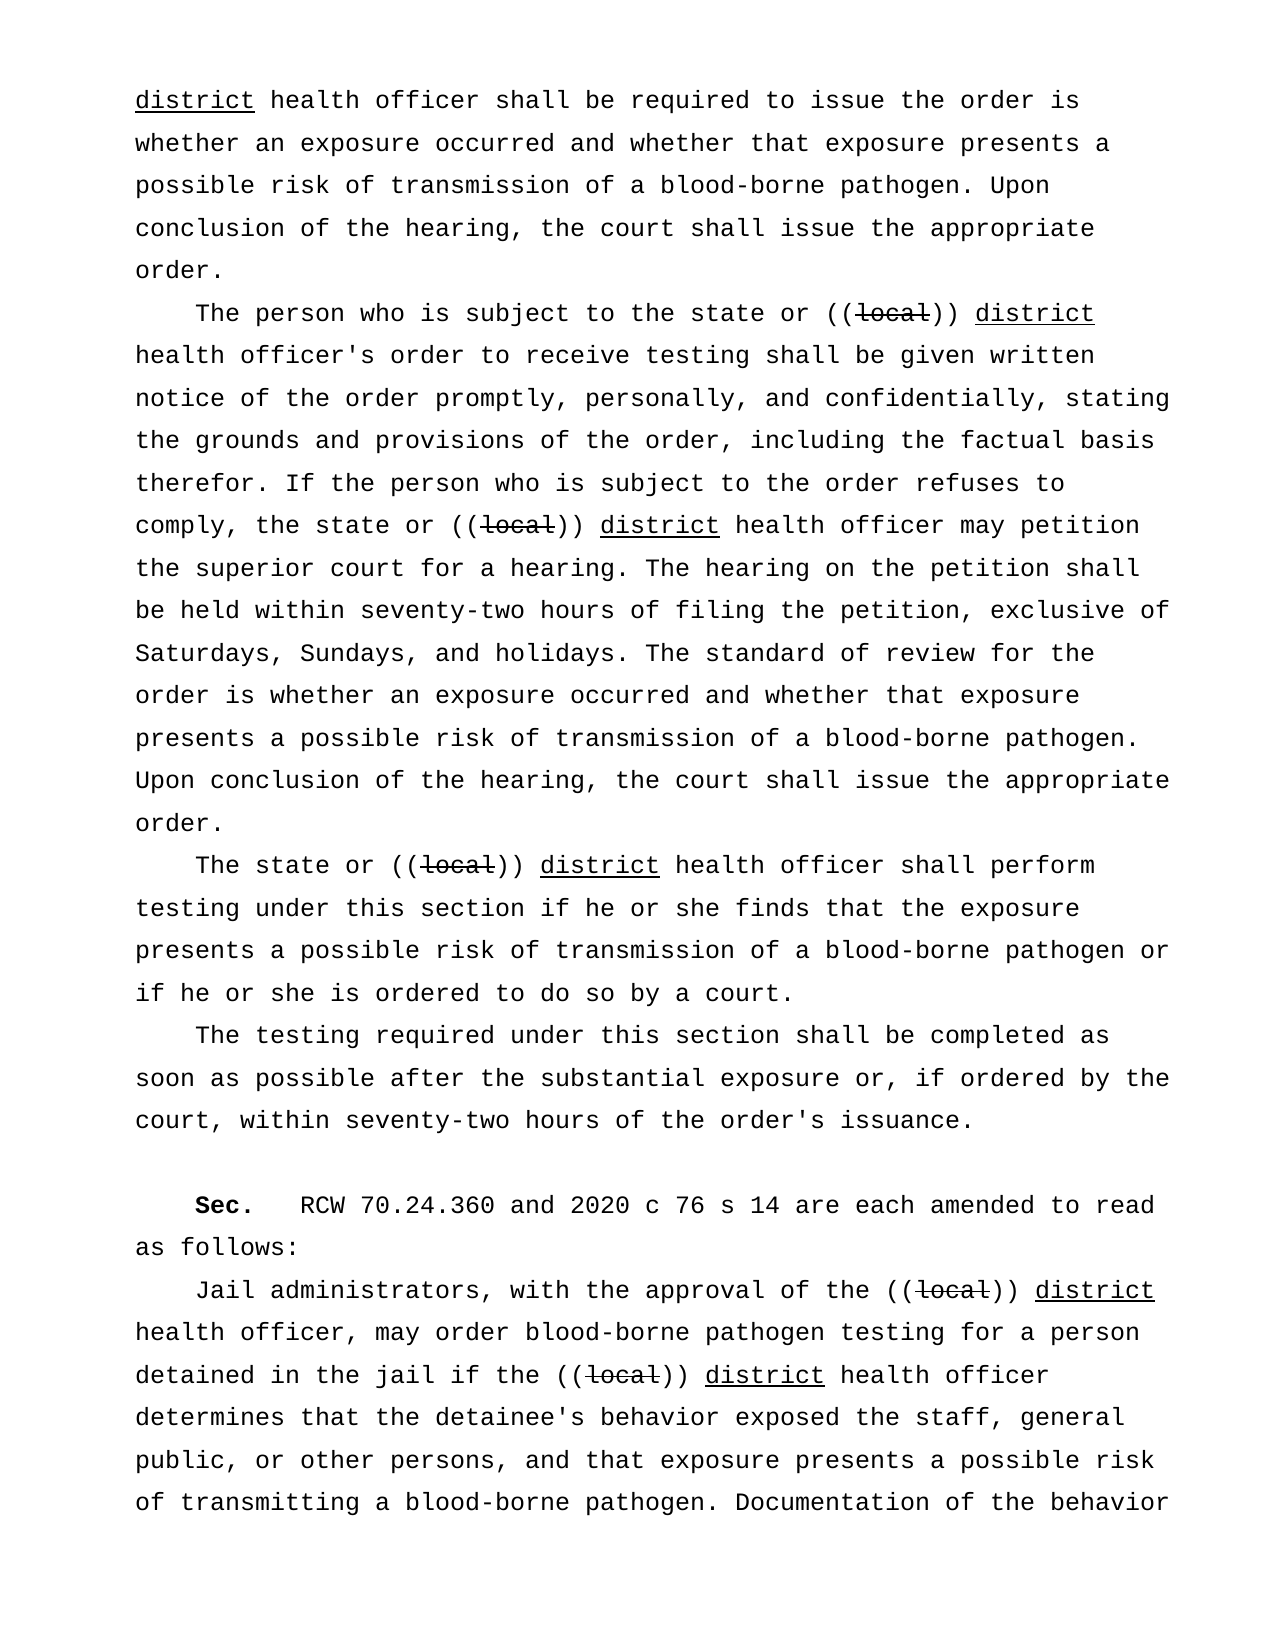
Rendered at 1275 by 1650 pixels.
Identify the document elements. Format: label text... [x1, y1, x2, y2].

text The state or ((local)) district health officer shall perform testing under this section if he or she finds that the exposure presents a possible risk of transmission of a blood-borne pathogen or if he or she is ordered to do so by a court. [135, 840, 1170, 1010]
text Sec. RCW 70.24.360 and 2020 c 76 s 14 are each amended to read as follows: [135, 1179, 1170, 1264]
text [135, 75, 1170, 287]
text The person who is subject to the state or ((local)) district health officer's order to receive testing shall be given written notice of the order promptly, personally, and confidentially, stating the grounds and provisions of the order, including the factual basis therefor. If the person who is subject to the order refuses to comply, the state or ((local)) district health officer may petition the superior court for a hearing. The hearing on the petition shall be held within seventy-two hours of filing the petition, exclusive of Saturdays, Sundays, and holidays. The standard of review for the order is whether an exposure occurred and whether that exposure presents a possible risk of transmission of a blood-borne pathogen. Upon conclusion of the hearing, the court shall issue the appropriate order. [135, 287, 1170, 840]
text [135, 1264, 1170, 1519]
text The testing required under this section shall be completed as soon as possible after the substantial exposure or, if ordered by the court, within seventy-two hours of the order's issuance. [135, 1010, 1170, 1137]
